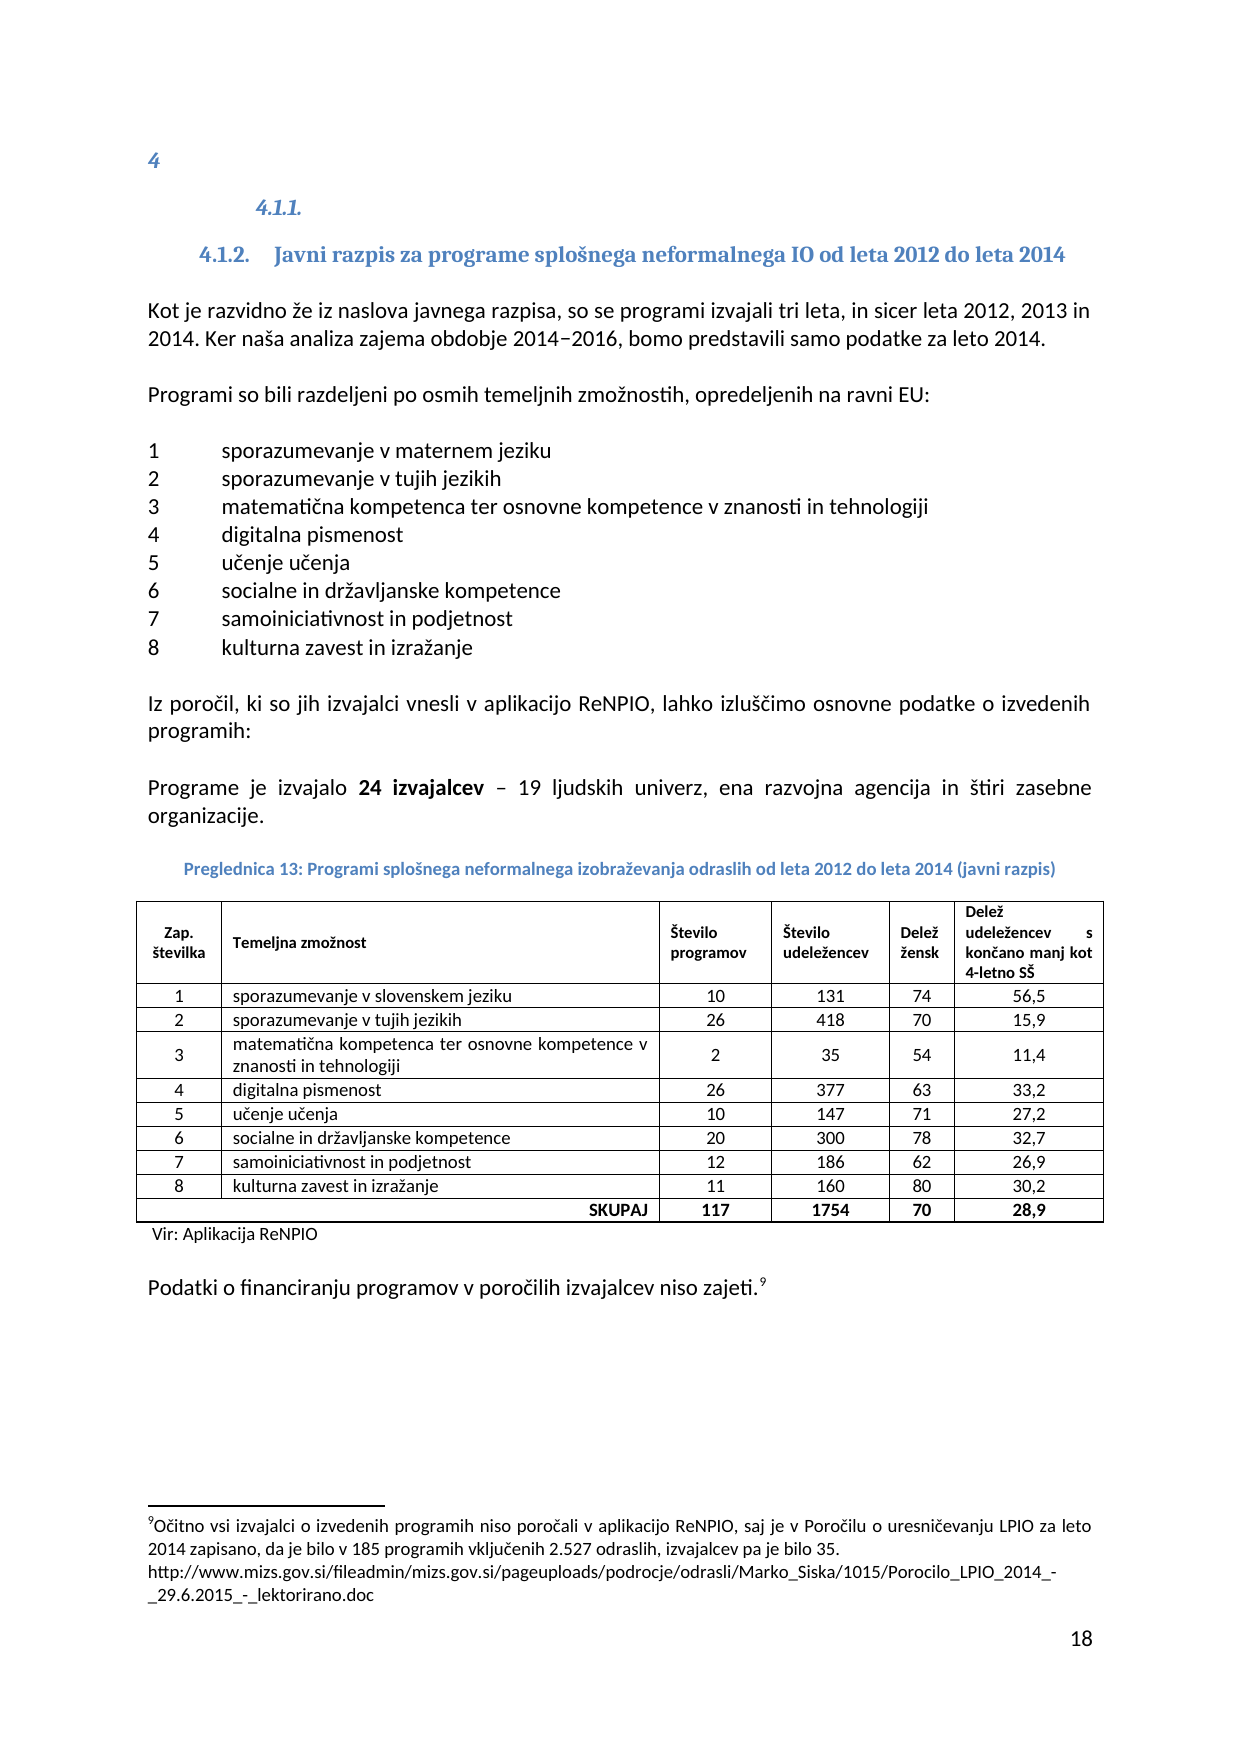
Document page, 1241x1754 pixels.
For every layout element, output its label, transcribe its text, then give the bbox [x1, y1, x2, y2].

table_cell 63 [890, 1079, 954, 1102]
text 4 digitalna pismenost [148, 521, 1093, 548]
text Programe je izvajalo 24 izvajalcev – 19 ljudskih univerz, ena razvojna agencija in štiri zasebne organizacije. [148, 773, 1093, 829]
table_cell 11 [660, 1175, 771, 1197]
table_cell 11,4 [955, 1032, 1103, 1078]
table_cell 27,2 [955, 1103, 1103, 1126]
table_cell 30,2 [955, 1175, 1103, 1197]
table_header Število udeležencev [772, 902, 889, 983]
table_header Delež udeležencev s končano manj kot 4-letno SŠ [955, 902, 1103, 983]
table_cell 300 [772, 1127, 889, 1149]
table_cell 62 [890, 1151, 954, 1173]
table_cell 54 [890, 1032, 954, 1078]
table_cell 56,5 [955, 984, 1103, 1007]
table_header Število programov [660, 902, 771, 983]
table_cell 74 [890, 984, 954, 1007]
table_cell 70 [890, 1199, 954, 1221]
table_header Temeljna zmožnost [222, 902, 659, 983]
table_cell 4 [137, 1079, 221, 1102]
table_cell 26,9 [955, 1151, 1103, 1173]
table_cell sporazumevanje v slovenskem jeziku [222, 984, 659, 1007]
text 2 sporazumevanje v tujih jezikih [148, 464, 1093, 492]
table_cell 160 [772, 1175, 889, 1197]
table_cell matematična kompetenca ter osnovne kompetence v znanosti in tehnologiji [222, 1032, 659, 1078]
table_cell 2 [660, 1032, 771, 1078]
table_cell 2 [137, 1008, 221, 1031]
table_cell 131 [772, 984, 889, 1007]
table_cell 1754 [772, 1199, 889, 1221]
table_cell 8 [137, 1175, 221, 1197]
table_cell 147 [772, 1103, 889, 1126]
table_cell učenje učenja [222, 1103, 659, 1126]
table_cell 15,9 [955, 1008, 1103, 1031]
table_cell 80 [890, 1175, 954, 1197]
text Iz poročil, ki so jih izvajalci vnesli v aplikacijo ReNPIO, lahko izluščimo osnovne podatke o izvedenih programih: [148, 689, 1093, 745]
table_cell 10 [660, 1103, 771, 1126]
table_cell samoiniciativnost in podjetnost [222, 1151, 659, 1173]
table_cell 78 [890, 1127, 954, 1149]
table_cell 3 [137, 1032, 221, 1078]
table_cell 33,2 [955, 1079, 1103, 1102]
table_cell sporazumevanje v tujih jezikih [222, 1008, 659, 1031]
table_cell socialne in državljanske kompetence [222, 1127, 659, 1149]
table_cell 117 [660, 1199, 771, 1221]
table_cell 26 [660, 1079, 771, 1102]
table_header Delež žensk [890, 902, 954, 983]
text Programi so bili razdeljeni po osmih temeljnih zmožnostih, opredeljenih na ravni EU: [148, 380, 1093, 408]
table_cell 32,7 [955, 1127, 1103, 1149]
table_cell 70 [890, 1008, 954, 1031]
table_cell 377 [772, 1079, 889, 1102]
table_cell 71 [890, 1103, 954, 1126]
text Kot je razvidno že iz naslova javnega razpisa, so se programi izvajali tri leta, in sicer leta 2012, 2013 in 2014. Ker naša analiza zajema obdobje 2014−2016, bomo predstavili samo podatke za leto 2014. [148, 296, 1093, 352]
table_header Zap. številka [137, 902, 221, 983]
table_cell 186 [772, 1151, 889, 1173]
table_cell 20 [660, 1127, 771, 1149]
table_cell 1 [137, 984, 221, 1007]
table_cell 26 [660, 1008, 771, 1031]
table_cell kulturna zavest in izražanje [222, 1175, 659, 1197]
table_cell 7 [137, 1151, 221, 1173]
table_cell 10 [660, 984, 771, 1007]
subtitle Javni razpis za programe splošnega neformalnega IO od leta 2012 do leta 2014 [199, 242, 1093, 268]
text Podatki o financiranju programov v poročilih izvajalcev niso zajeti. [148, 1273, 1093, 1301]
table_cell SKUPAJ [137, 1199, 659, 1221]
table_cell 35 [772, 1032, 889, 1078]
table_cell 418 [772, 1008, 889, 1031]
table_cell 28,9 [955, 1199, 1103, 1221]
table_cell digitalna pismenost [222, 1079, 659, 1102]
text 6 socialne in državljanske kompetence [148, 577, 1093, 604]
text 8 kulturna zavest in izražanje [148, 633, 1093, 661]
table_cell 5 [137, 1103, 221, 1126]
text 1 sporazumevanje v maternem jeziku [148, 436, 1093, 464]
text Vir: Aplikacija ReNPIO [148, 1223, 1093, 1245]
table_cell 12 [660, 1151, 771, 1173]
text 3 matematična kompetenca ter osnovne kompetence v znanosti in tehnologiji [148, 492, 1093, 521]
text 7 samoiniciativnost in podjetnost [148, 604, 1093, 633]
text 5 učenje učenja [148, 548, 1093, 577]
table_cell 6 [137, 1127, 221, 1149]
